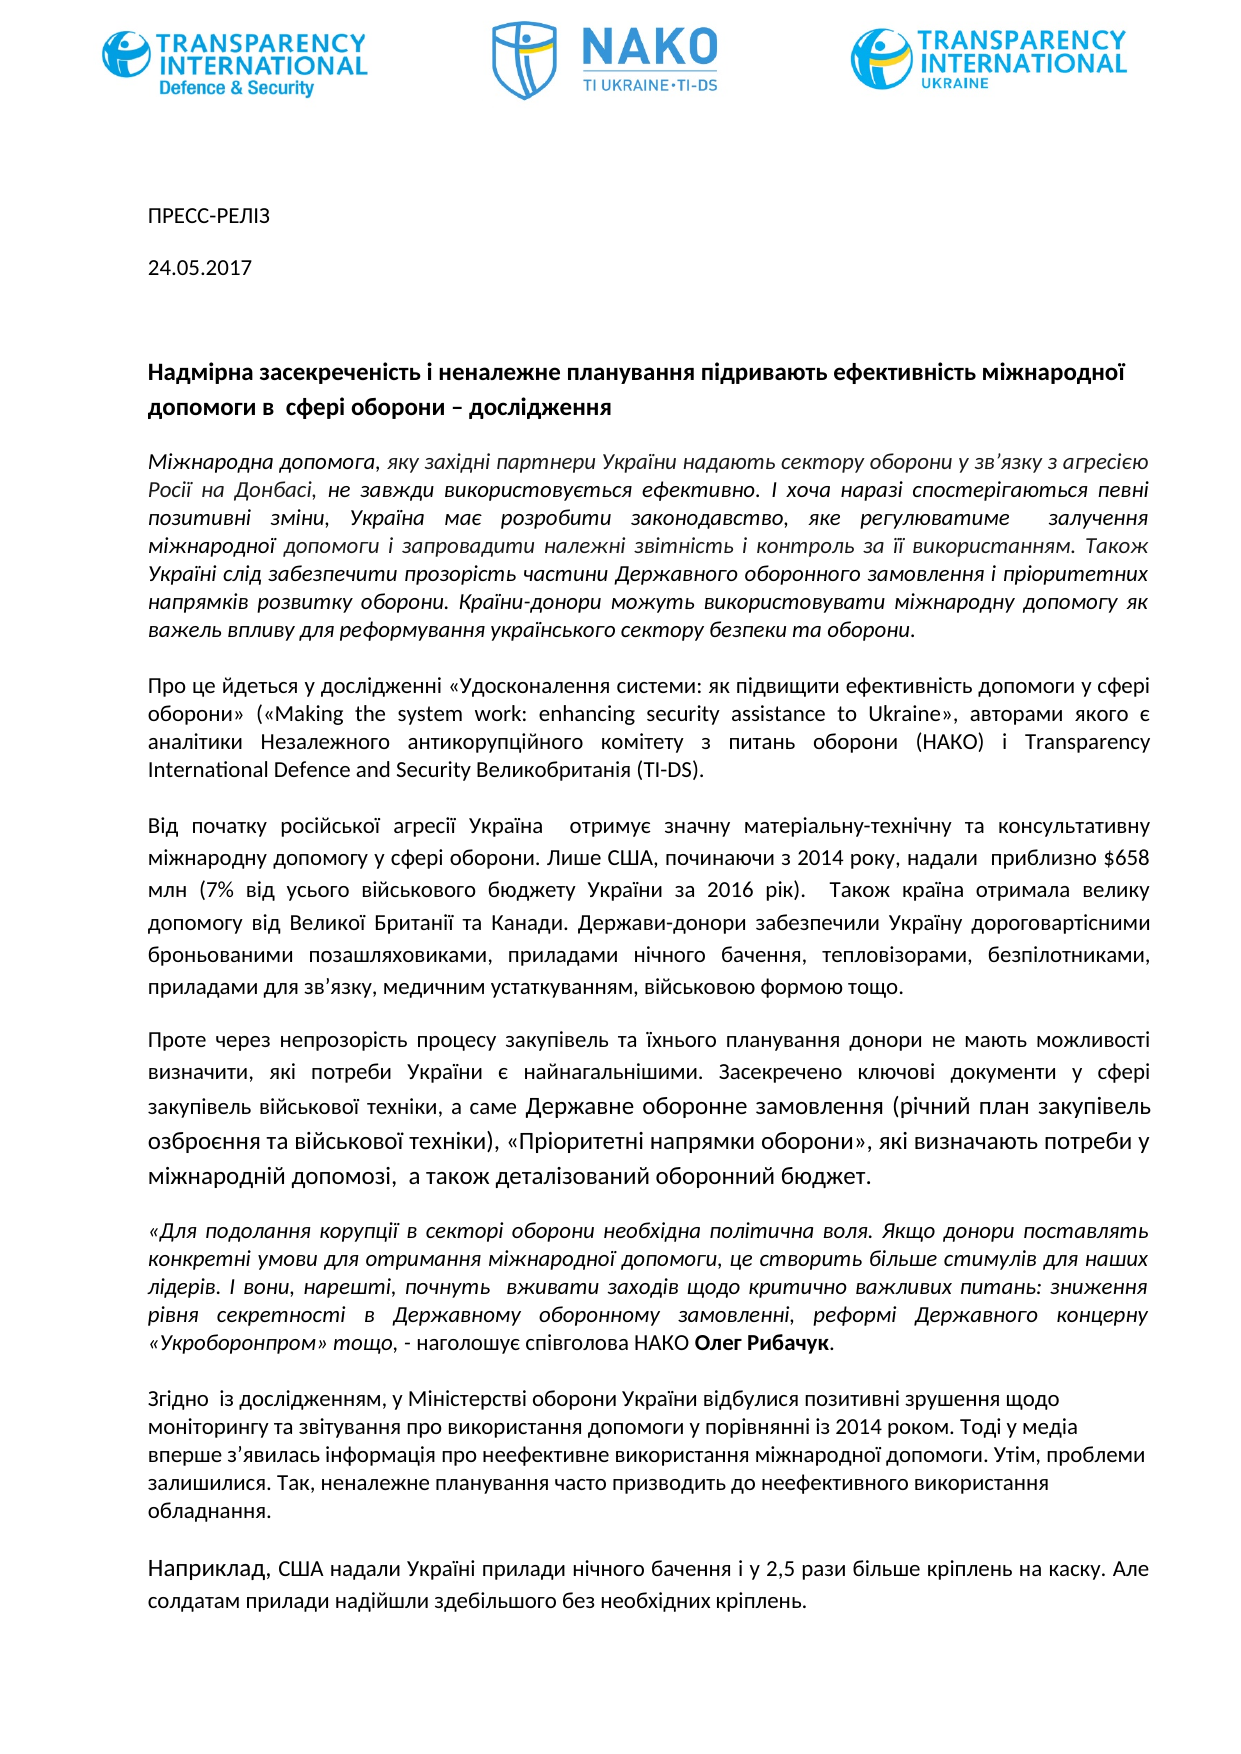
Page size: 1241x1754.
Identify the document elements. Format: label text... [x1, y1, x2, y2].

text ПРЕСС-РЕЛІЗ [148, 201, 1152, 229]
text 24.05.2017 [148, 253, 1152, 281]
picture [82, 0, 1152, 117]
text Проте через непрозорість процесу закупівель та їхнього планування донори не мають можливості визначити, які потреби України є найнагальнішими. Засекречено ключові документи у сфері закупівель військової техніки, а саме Державне оборонне замовлення (річний план закупівель озброєння та військової техніки), «Пріоритетні напрямки оборони», які визначають потреби у міжнародній допомозі, а також деталізований оборонний бюджет. [148, 1025, 1152, 1190]
text Надмірна засекреченість і неналежне планування підривають ефективність міжнародної допомоги в сфері оборони – дослідження [148, 356, 1152, 422]
text «Для подолання корупції в секторі оборони необхідна політична воля. Якщо донори поставлять конкретні умови для отримання міжнародної допомоги, це створить більше стимулів для наших лідерів. І вони, нарешті, почнуть вживати заходів щодо критично важливих питань: зниження рівня секретності в Державному оборонному замовленні, реформі Державного концерну «Укроборонпром» тощо, - наголошує співголова НАКО Олег Рибачук. [148, 1216, 1152, 1356]
text Міжнародна допомога, яку західні партнери України надають сектору оборони у зв’язку з агресією Росії на Донбасі, не завжди використовується ефективно. І хоча наразі спостерігаються певні позитивні зміни, Україна має розробити законодавство, яке регулюватиме залучення міжнародної допомоги і запровадити належні звітність і контроль за її використанням. Також Україні слід забезпечити прозорість частини Державного оборонного замовлення і пріоритетних напрямків розвитку оборони. Країни-донори можуть використовувати міжнародну допомогу як важель впливу для реформування українського сектору безпеки та оборони. [148, 447, 1152, 643]
text Згідно із дослідженням, у Міністерстві оборони України відбулися позитивні зрушення щодо моніторингу та звітування про використання допомоги у порівнянні із 2014 роком. Тоді у медіа вперше з’явилась інформація про неефективне використання міжнародної допомоги. Утім, проблеми залишилися. Так, неналежне планування часто призводить до неефективного використання обладнання. [148, 1384, 1152, 1524]
text Про це йдеться у дослідженні «Удосконалення системи: як підвищити ефективність допомоги у сфері оборони» («Making the system work: enhancing security assistance to Ukraine», авторами якого є аналітики Незалежного антикорупційного комітету з питань оборони (НАКО) і Transparency International Defence and Security Великобританія (ТІ-DS). [148, 671, 1152, 783]
text Від початку російської агресії Україна отримує значну матеріальну-технічну та консультативну міжнародну допомогу у сфері оборони. Лише США, починаючи з 2014 року, надали приблизно $658 млн (7% від усього військового бюджету України за 2016 рік). Також країна отримала велику допомогу від Великої Британії та Канади. Держави-донори забезпечили Україну дороговартісними броньованими позашляховиками, приладами нічного бачення, тепловізорами, безпілотниками, приладами для зв’язку, медичним устаткуванням, військовою формою тощо. [148, 811, 1152, 1000]
text Наприклад, США надали Україні прилади нічного бачення і у 2,5 рази більше кріплень на каску. Але солдатам прилади надійшли здебільшого без необхідних кріплень. [148, 1552, 1152, 1615]
